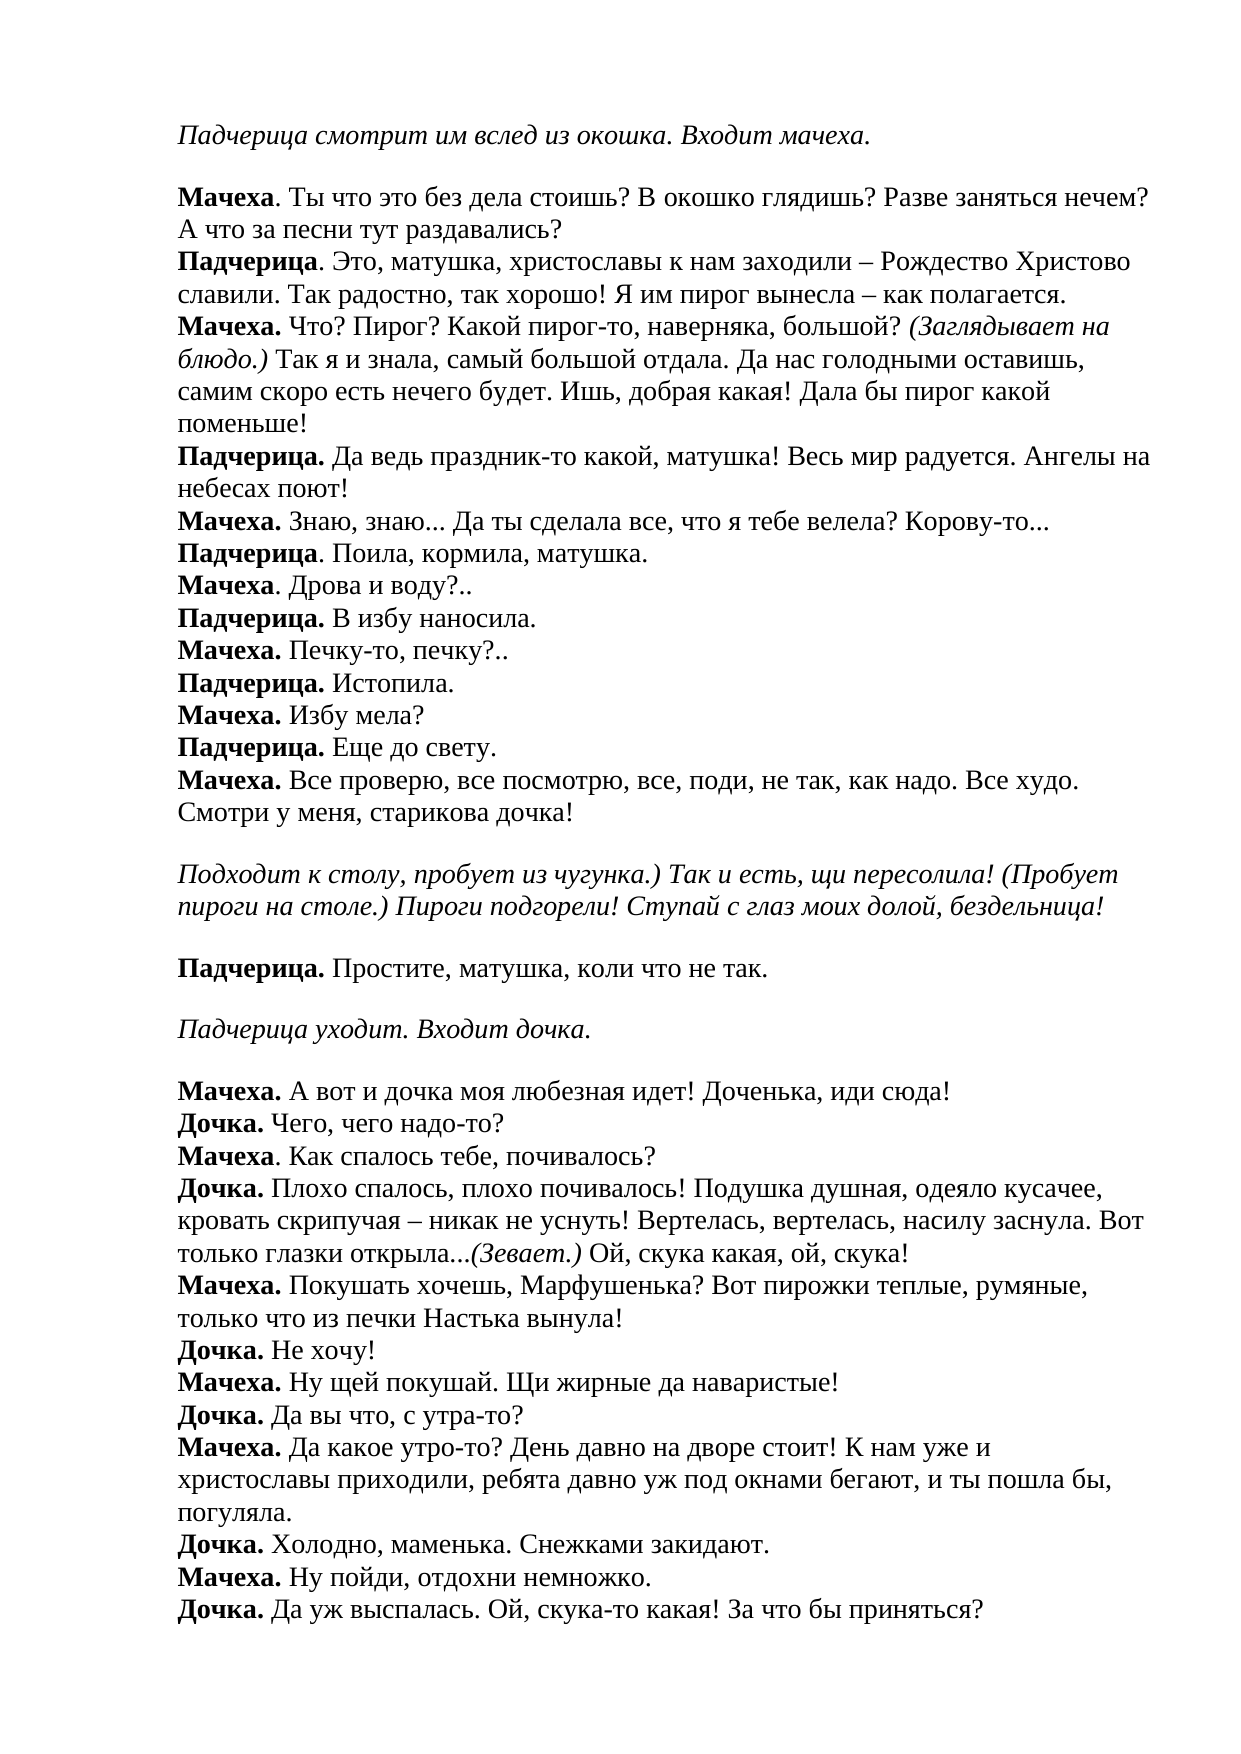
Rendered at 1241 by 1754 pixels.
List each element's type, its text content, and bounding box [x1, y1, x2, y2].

text Падчерица уходит. Входит дочка. [177, 1012, 1152, 1045]
text Падчерица. Простите, матушка, коли что не так. [177, 951, 1152, 983]
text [177, 1074, 1152, 1624]
text Падчерица смотрит им вслед из окошка. Входит мачеха. [177, 118, 1152, 151]
text Подходит к столу, пробует из чугунка.) Так и есть, щи пересолила! (Пробует пироги на столе.) Пироги подгорели! Ступай с глаз моих долой, бездельница! [177, 857, 1152, 922]
text Мачеха. Ты что это без дела стоишь? В окошко глядишь? Разве заняться нечем? А что за песни тут раздавались? Падчерица. Это, матушка, христославы к нам заходили – Рождество Христово славили. Так радостно, так хорошо! Я им пирог вынесла – как полагается. Мачеха. Что? Пирог? Какой пирог-то, наверняка, большой? (Заглядывает на блюдо.) Так я и знала, самый большой отдала. Да нас голодными оставишь, самим скоро есть нечего будет. Ишь, добрая какая! Дала бы пирог какой поменьше! Падчерица. Да ведь праздник-то какой, матушка! Весь мир радуется. Ангелы на небесах поют! Мачеха. Знаю, знаю... Да ты сделала все, что я тебе велела? Корову-то... Падчерица. Поила, кормила, матушка. Мачеха. Дрова и воду?.. Падчерица. В избу наносила. Мачеха. Печку-то, печку?.. Падчерица. Истопила. Мачеха. Избу мела? Падчерица. Еще до свету. Мачеха. Все проверю, все посмотрю, все, поди, не так, как надо. Все худо. Смотри у меня, старикова дочка! [177, 180, 1152, 828]
